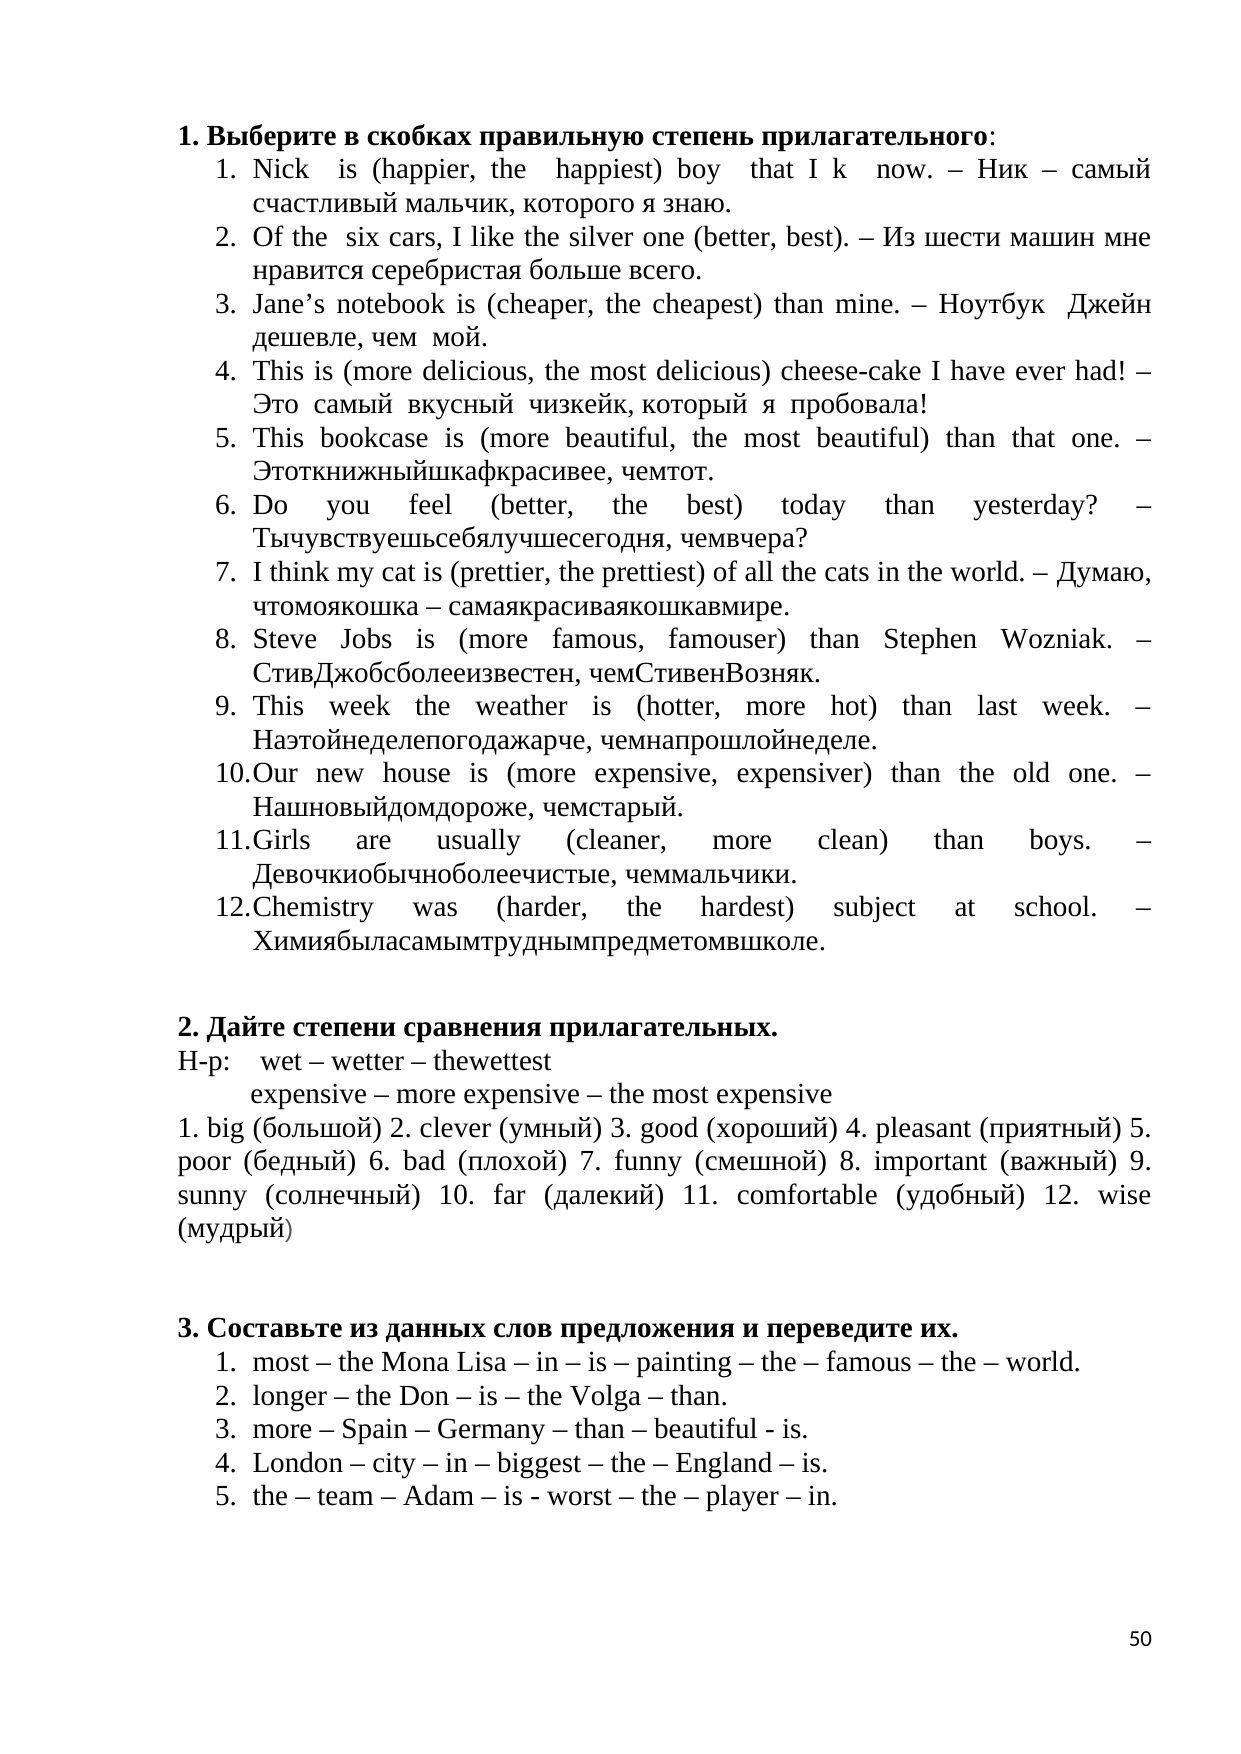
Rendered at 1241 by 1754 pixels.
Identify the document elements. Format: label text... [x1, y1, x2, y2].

list This is (more delicious, the most delicious) cheese-cake I have ever had! – Это самый вкусный чизкейк, который я пробовала! [215, 353, 1152, 420]
list Girls are usually (cleaner, more clean) than boys. – Девочкиобычноболеечистые, чеммальчики. [215, 822, 1152, 889]
list Do you feel (better, the best) today than yesterday? – Тычувствуешьсебялучшесегодня, чемвчера? [215, 487, 1152, 554]
list This bookcase is (more beautiful, the most beautiful) than that one. – Этоткнижныйшкафкрасивее, чемтот. [215, 420, 1152, 487]
text expensive – more expensive – the most expensive [177, 1076, 1152, 1110]
list London – city – in – biggest – the – England – is. [215, 1445, 1152, 1478]
list Jane’s notebook is (cheaper, the cheapest) than mine. – Ноутбук Джейн дешевле, чем мой. [215, 286, 1152, 353]
text 3. Составьте из данных слов предложения и переведите их. [177, 1311, 1152, 1344]
list Chemistry was (harder, the hardest) subject at school. – Химиябыласамымтруднымпредметомвшколе. [215, 889, 1152, 957]
list This week the weather is (hotter, more hot) than last week. – Наэтойнеделепогодажарче, чемнапрошлойнеделе. [215, 688, 1152, 755]
text 1. big (большой) 2. clever (умный) 3. good (хороший) 4. pleasant (приятный) 5. poor (бедный) 6. bad (плохой) 7. funny (смешной) 8. important (важный) 9. sunny (солнечный) 10. far (далекий) 11. comfortable (удобный) 12. wise (мудрый) [177, 1110, 1152, 1244]
list longer – the Don – is – the Volga – than. [215, 1378, 1152, 1411]
list Nick is (happier, the happiest) boy that I k now. – Ник – самый счастливый мальчик, которого я знаю. [215, 152, 1152, 219]
list Of the six cars, I like the silver one (better, best). – Из шести машин мне нравится серебристая больше всего. [215, 219, 1152, 286]
list more – Spain – Germany – than – beautiful - is. [215, 1411, 1152, 1445]
list Our new house is (more expensive, expensiver) than the old one. – Нашновыйдомдороже, чемстарый. [215, 755, 1152, 822]
text 1. Выберите в скобках правильную степень прилагательного: [177, 118, 1152, 152]
text Н-р: wet – wetter – thewettest [177, 1043, 1152, 1076]
text 2. Дайте степени сравнения прилагательных. [177, 1009, 1152, 1043]
list Steve Jobs is (more famous, famouser) than Stephen Wozniak. – СтивДжобсболееизвестен, чемСтивенВозняк. [215, 621, 1152, 688]
list the – team – Adam – is - worst – the – player – in. [215, 1478, 1152, 1512]
list I think my cat is (prettier, the prettiest) of all the cats in the world. – Думаю, чтомоякошка – самаякрасиваякошкавмире. [215, 554, 1152, 621]
list most – the Mona Lisa – in – is – painting – the – famous – the – world. [215, 1344, 1152, 1378]
